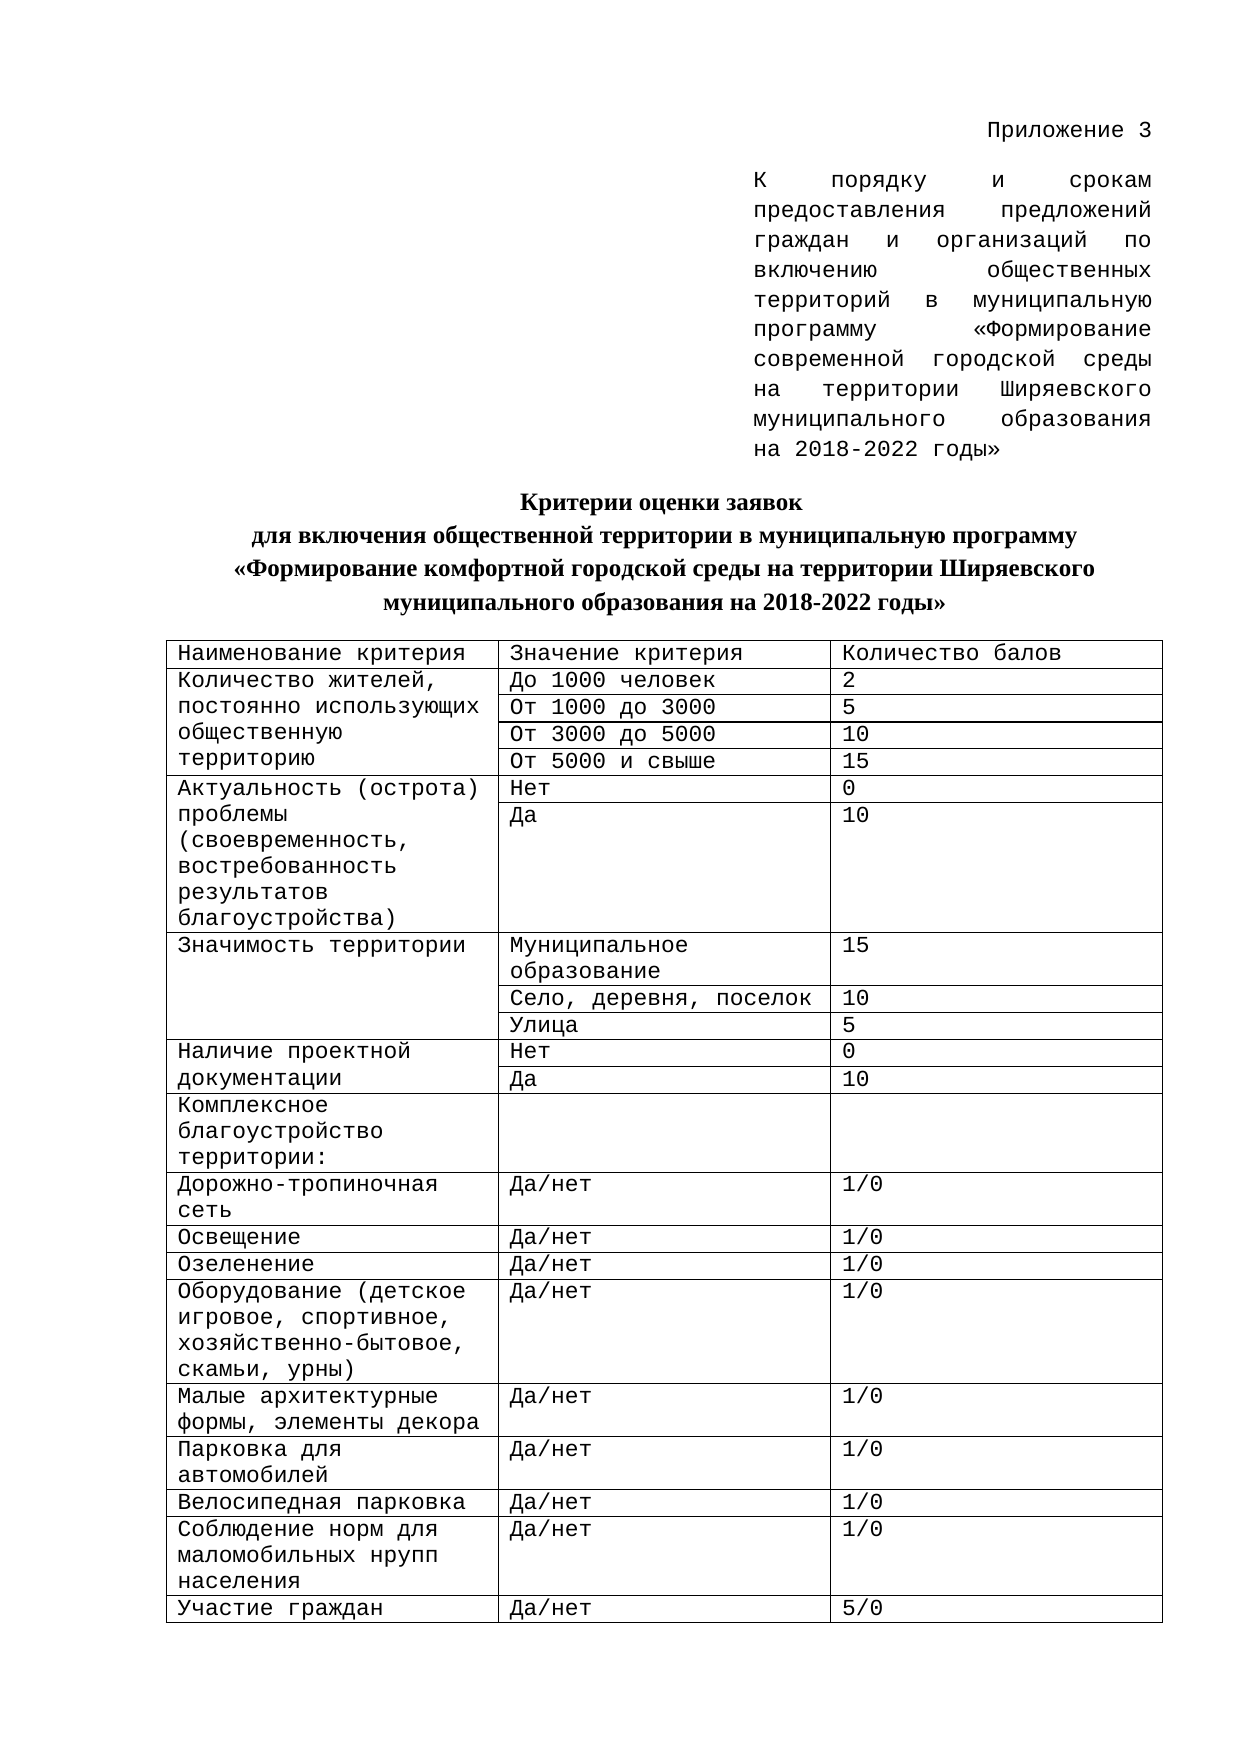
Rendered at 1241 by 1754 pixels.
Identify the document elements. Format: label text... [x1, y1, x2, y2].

table_cell Улица [499, 1013, 830, 1039]
table_cell Да/нет [499, 1384, 830, 1436]
table_cell Да/нет [499, 1517, 830, 1595]
table_cell 1/0 [831, 1280, 1162, 1383]
table_cell Дорожно-тропиночная сеть [167, 1173, 498, 1224]
table_cell 10 [831, 1067, 1162, 1093]
table_cell Да/нет [499, 1280, 830, 1383]
table_cell 1/0 [831, 1173, 1162, 1224]
table_cell Озеленение [167, 1253, 498, 1278]
table_cell Малые архитектурные формы, элементы декора [167, 1384, 498, 1436]
table_cell От 5000 и свыше [499, 749, 830, 775]
table_cell 1/0 [831, 1517, 1162, 1595]
table_cell Нет [499, 776, 830, 802]
table_cell Значимость территории [167, 933, 498, 1039]
table_cell 5 [831, 1013, 1162, 1039]
table_cell 2 [831, 669, 1162, 694]
table_cell 5/0 [831, 1596, 1162, 1622]
table_cell Муниципальное образование [499, 933, 830, 985]
table_cell 1/0 [831, 1490, 1162, 1516]
table_cell [499, 1094, 830, 1172]
text Критерии оценки заявок для включения общественной территории в муниципальную программу «Формирование комфортной городской среды на территории Ширяевского муниципального образования на 2018-2022 годы» [177, 487, 1152, 615]
table_cell 10 [831, 723, 1162, 748]
table_cell Да [499, 1067, 830, 1093]
table_cell 1/0 [831, 1384, 1162, 1436]
table_header Значение критерия [499, 641, 830, 667]
table_cell Участие граждан [167, 1596, 498, 1622]
table_cell От 1000 до 3000 [499, 695, 830, 721]
table_cell Да/нет [499, 1253, 830, 1278]
text Приложение 3 [842, 118, 1152, 144]
table_cell 15 [831, 933, 1162, 985]
table_cell Актуальность (острота) проблемы (своевременность, востребованность результатов благоустройства) [167, 776, 498, 932]
table_cell Количество жителей, постоянно использующих общественную территорию [167, 669, 498, 775]
table_header Наименование критерия [167, 641, 498, 667]
table_cell Оборудование (детское игровое, спортивное, хозяйственно-бытовое, скамьи, урны) [167, 1280, 498, 1383]
table_cell 0 [831, 776, 1162, 802]
table_cell 1/0 [831, 1226, 1162, 1252]
table_cell Да/нет [499, 1437, 830, 1489]
table_cell Комплексное благоустройство территории: [167, 1094, 498, 1172]
table_cell 10 [831, 986, 1162, 1012]
text К порядку и срокам предоставления предложений граждан и организаций по включению общественных территорий в муниципальную программу «Формирование современной городской среды на территории Ширяевского муниципального образования на 2018-2022 годы» [753, 169, 1152, 463]
table_cell 1/0 [831, 1253, 1162, 1278]
table_cell Да/нет [499, 1226, 830, 1252]
table_cell 10 [831, 803, 1162, 932]
table_cell Да [499, 803, 830, 932]
table_cell 5 [831, 695, 1162, 721]
table_cell Наличие проектной документации [167, 1040, 498, 1093]
table_cell Нет [499, 1040, 830, 1066]
table_cell Село, деревня, поселок [499, 986, 830, 1012]
table_cell Да/нет [499, 1596, 830, 1622]
table_cell От 3000 до 5000 [499, 723, 830, 748]
table_cell До 1000 человек [499, 669, 830, 694]
table_cell Велосипедная парковка [167, 1490, 498, 1516]
table_cell 0 [831, 1040, 1162, 1066]
table_cell Парковка для автомобилей [167, 1437, 498, 1489]
table_cell Освещение [167, 1226, 498, 1252]
table_cell 1/0 [831, 1437, 1162, 1489]
table_cell 15 [831, 749, 1162, 775]
table_cell [831, 1094, 1162, 1172]
table_cell Да/нет [499, 1490, 830, 1516]
table_cell Соблюдение норм для маломобильных нрупп населения [167, 1517, 498, 1595]
table_header Количество балов [831, 641, 1162, 667]
table_cell Да/нет [499, 1173, 830, 1224]
